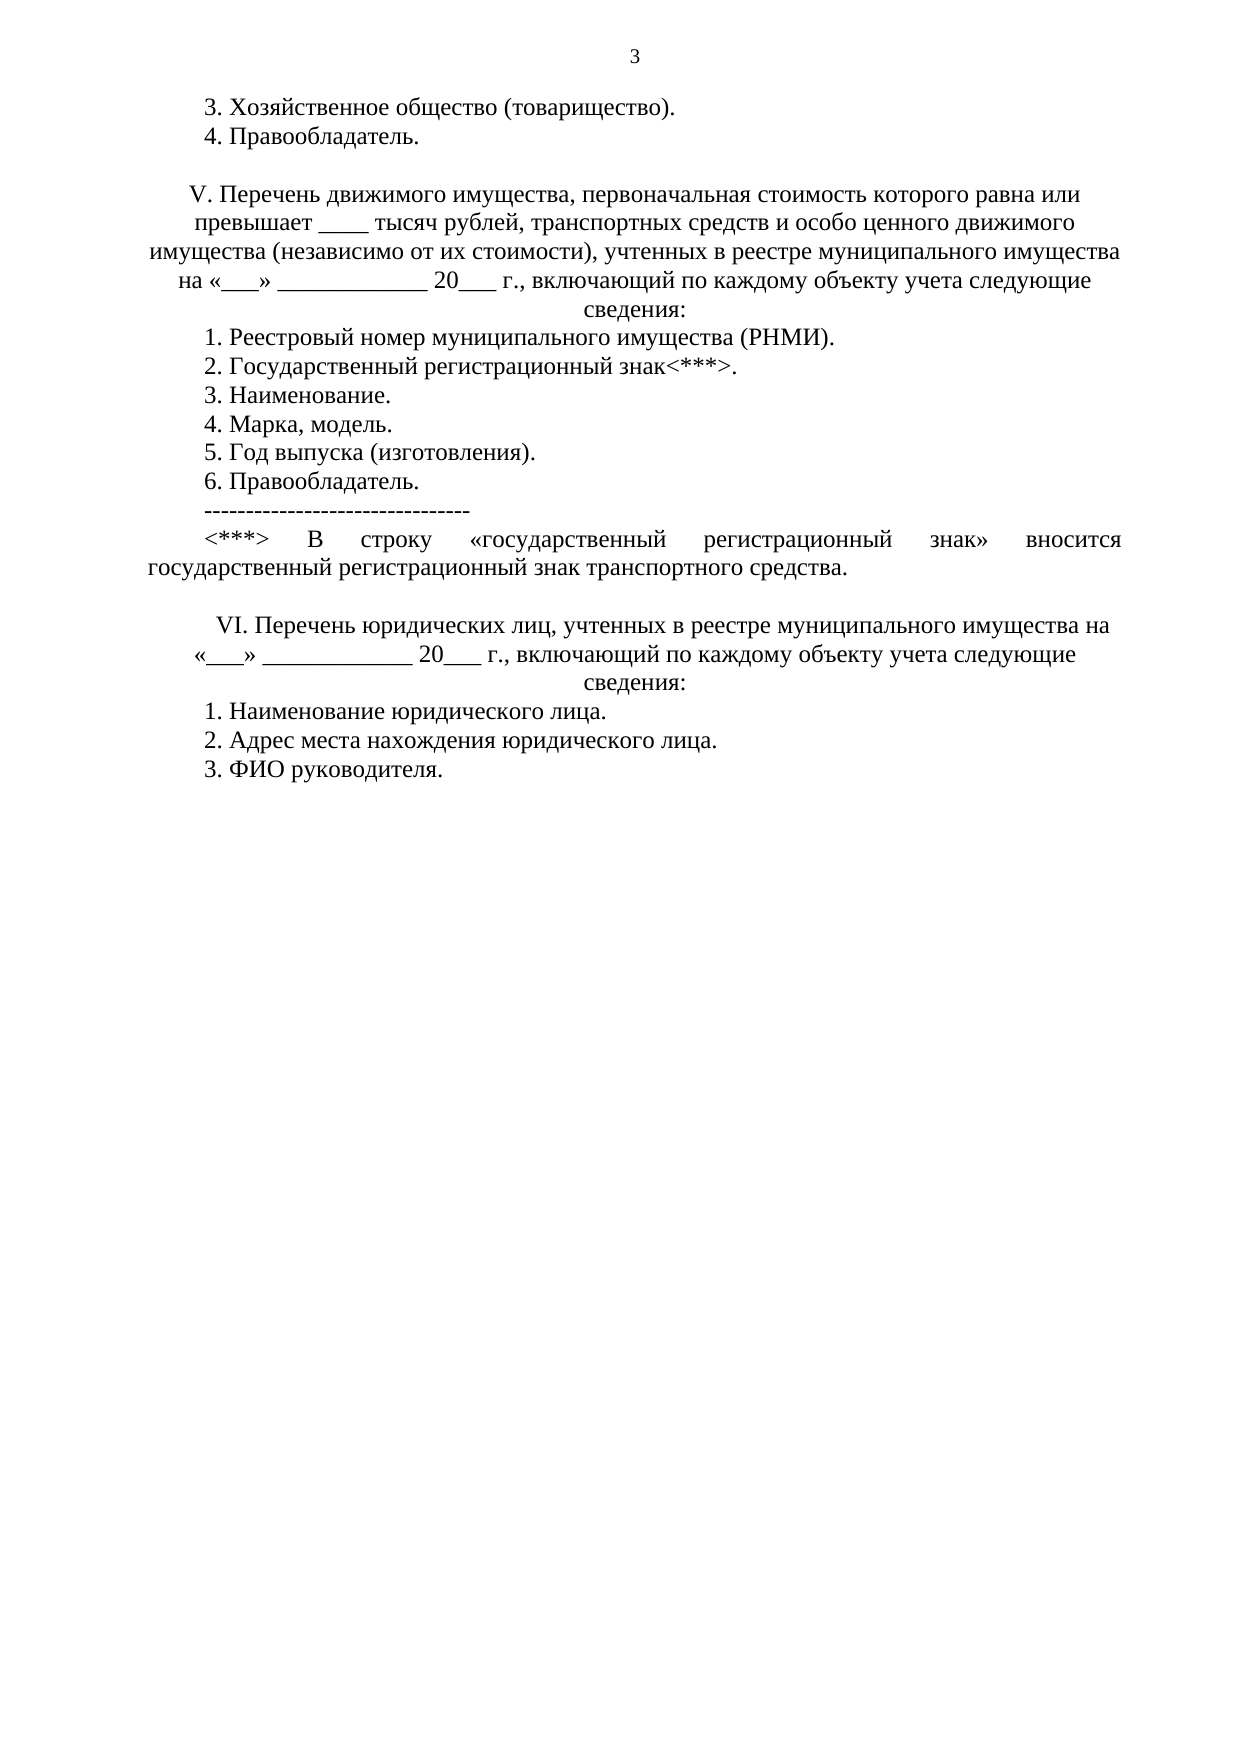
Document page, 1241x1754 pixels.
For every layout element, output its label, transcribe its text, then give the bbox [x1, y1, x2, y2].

text 2. Адрес места нахождения юридического лица. [148, 725, 1122, 754]
text VI. Перечень юридических лиц, учтенных в реестре муниципального имущества на «___» ____________ 20___ г., включающий по каждому объекту учета следующие сведения: [148, 610, 1122, 696]
text <***> В строку «государственный регистрационный знак» вносится государственный регистрационный знак транспортного средства. [148, 524, 1122, 581]
text 3. ФИО руководителя. [148, 754, 1122, 782]
text 4. Правообладатель. [148, 121, 1122, 150]
text 6. Правообладатель. [148, 466, 1122, 495]
text 1. Реестровый номер муниципального имущества (РНМИ). [148, 322, 1122, 351]
text 1. Наименование юридического лица. [148, 696, 1122, 725]
text 3. Наименование. [148, 380, 1122, 409]
text 5. Год выпуска (изготовления). [148, 437, 1122, 466]
text 2. Государственный регистрационный знак<***>. [148, 351, 1122, 380]
text V. Перечень движимого имущества, первоначальная стоимость которого равна или превышает ____ тысяч рублей, транспортных средств и особо ценного движимого имущества (независимо от их стоимости), учтенных в реестре муниципального имущества на «___» ____________ 20___ г., включающий по каждому объекту учета следующие сведения: [148, 179, 1122, 322]
text 3. Хозяйственное общество (товарищество). [148, 92, 1122, 121]
text -------------------------------- [148, 495, 1122, 524]
text 4. Марка, модель. [148, 409, 1122, 437]
